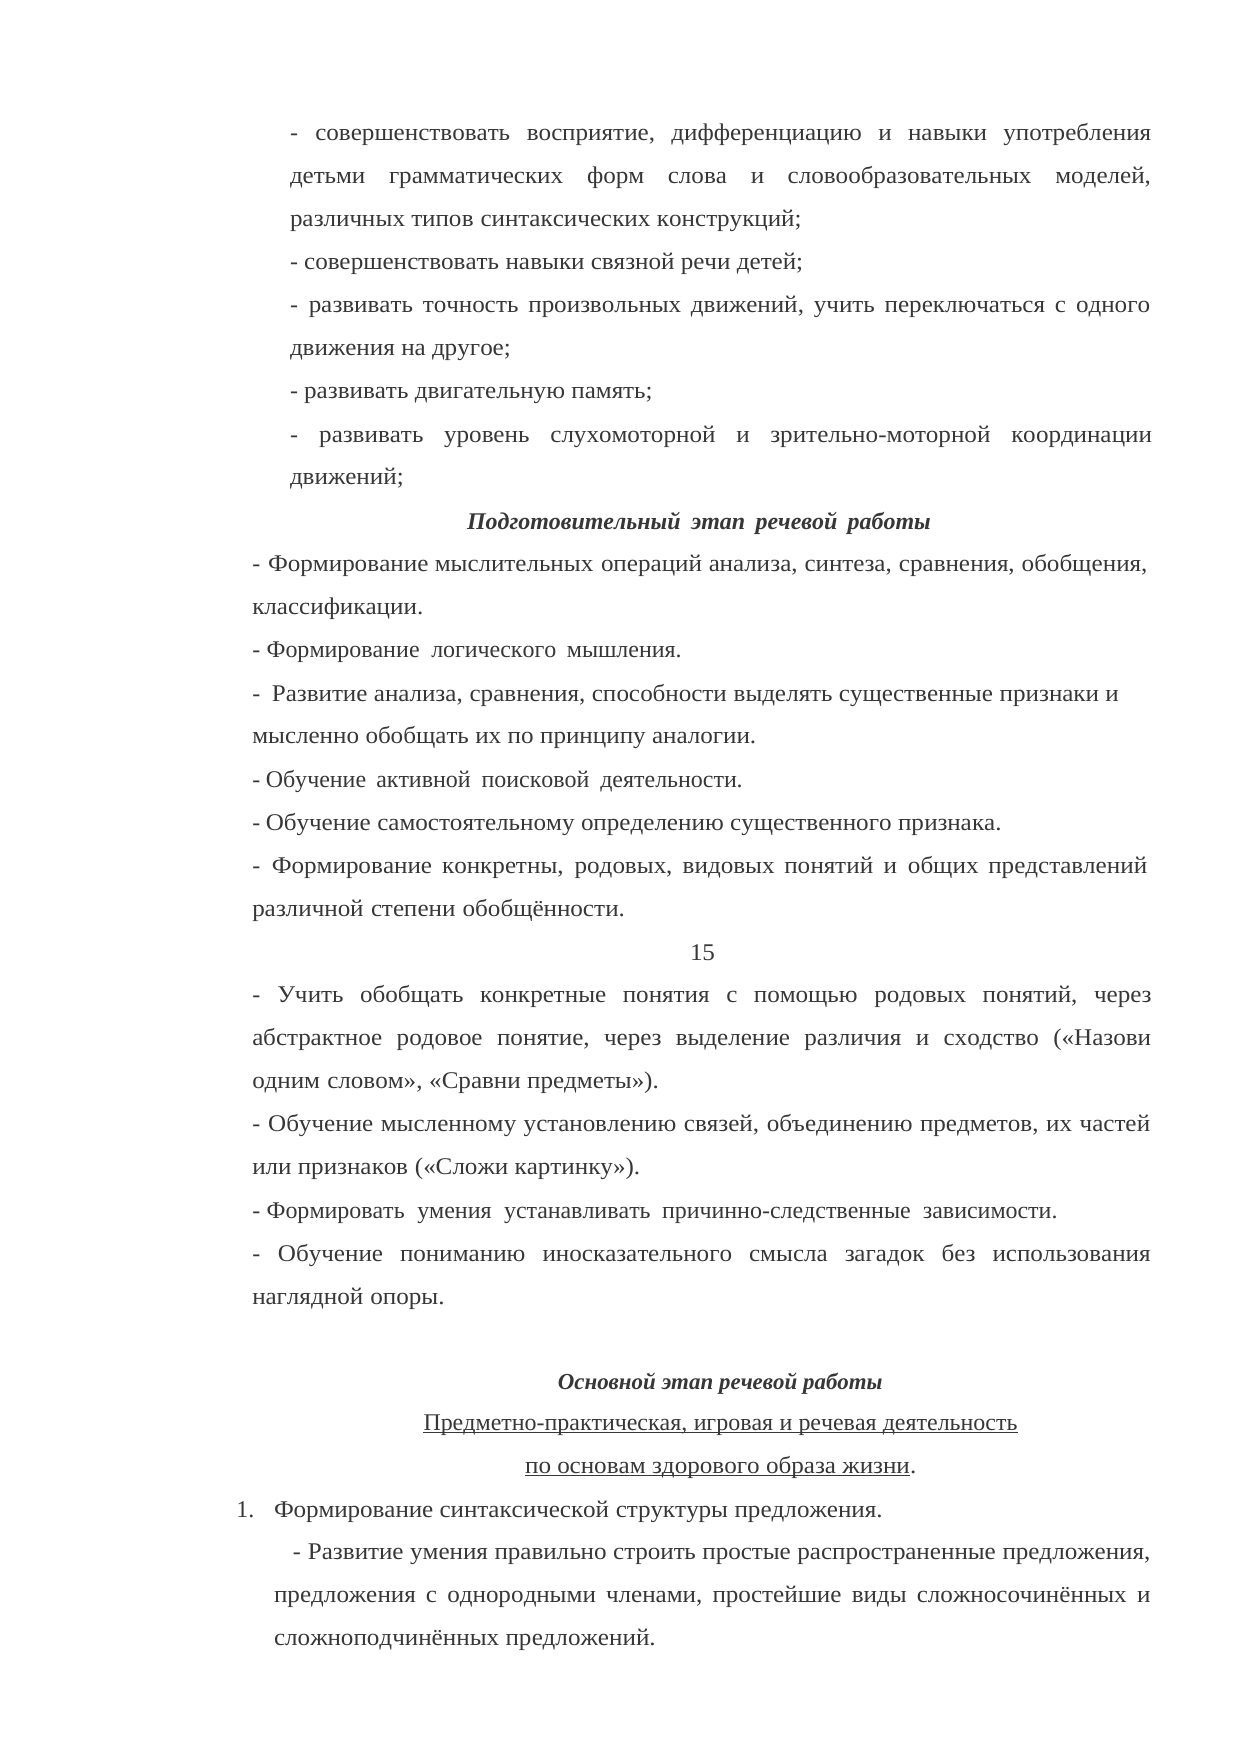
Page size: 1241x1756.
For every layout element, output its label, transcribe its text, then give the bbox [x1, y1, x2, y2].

list развивать точность произвольных движений, учить переключаться с одного движения на другое; [290, 290, 1151, 361]
list развивать двигательную память; [290, 377, 1223, 404]
subtitle Подготовительный этап речевой работы [467, 507, 1223, 534]
list Формирование синтаксической структуры предложения. [236, 1494, 1223, 1522]
list Развитие умения правильно строить простые распространенные предложения, предложения с однородными членами, простейшие виды сложносочинённых и сложноподчинённых предложений. [274, 1537, 1152, 1651]
list Развитие анализа, сравнения, способности выделять существенные признаки и мысленно обобщать их по принципу аналогии. [252, 678, 1151, 749]
text Основной этап речевой работы [312, 1368, 1128, 1394]
text 15 [199, 937, 1205, 965]
list Формирование мыслительных операций анализа, синтеза, сравнения, обобщения, классификации. [252, 549, 1151, 620]
list Обучение мысленному установлению связей, объединению предметов, их частей или признаков («Сложи картинку»). [252, 1109, 1152, 1180]
text Предметно-практическая, игровая и речевая деятельность по основам здорового образа жизни. [421, 1408, 1019, 1478]
list Формировать умения устанавливать причинно-следственные зависимости. [252, 1196, 1223, 1223]
list Обучение пониманию иносказательного смысла загадок без использования наглядной опоры. [252, 1239, 1151, 1310]
list Обучение самостоятельному определению существенного признака. [252, 808, 1223, 835]
list Формирование логического мышления. [252, 636, 1223, 663]
list совершенствовать навыки связной речи детей; [290, 247, 1223, 274]
list Учить обобщать конкретные понятия с помощью родовых понятий, через абстрактное родовое понятие, через выделение различия и сходство («Назови одним словом», «Сравни предметы»). [252, 980, 1151, 1094]
list развивать уровень слухомоторной и зрительно-моторной координации движений; [290, 420, 1152, 490]
list Формирование конкретны, родовых, видовых понятий и общих представлений различной степени обобщённости. [252, 851, 1151, 922]
list Обучение активной поисковой деятельности. [252, 765, 1223, 792]
list совершенствовать восприятие, дифференциацию и навыки употребления детьми грамматических форм слова и словообразовательных моделей, различных типов синтаксических конструкций; [290, 118, 1151, 231]
